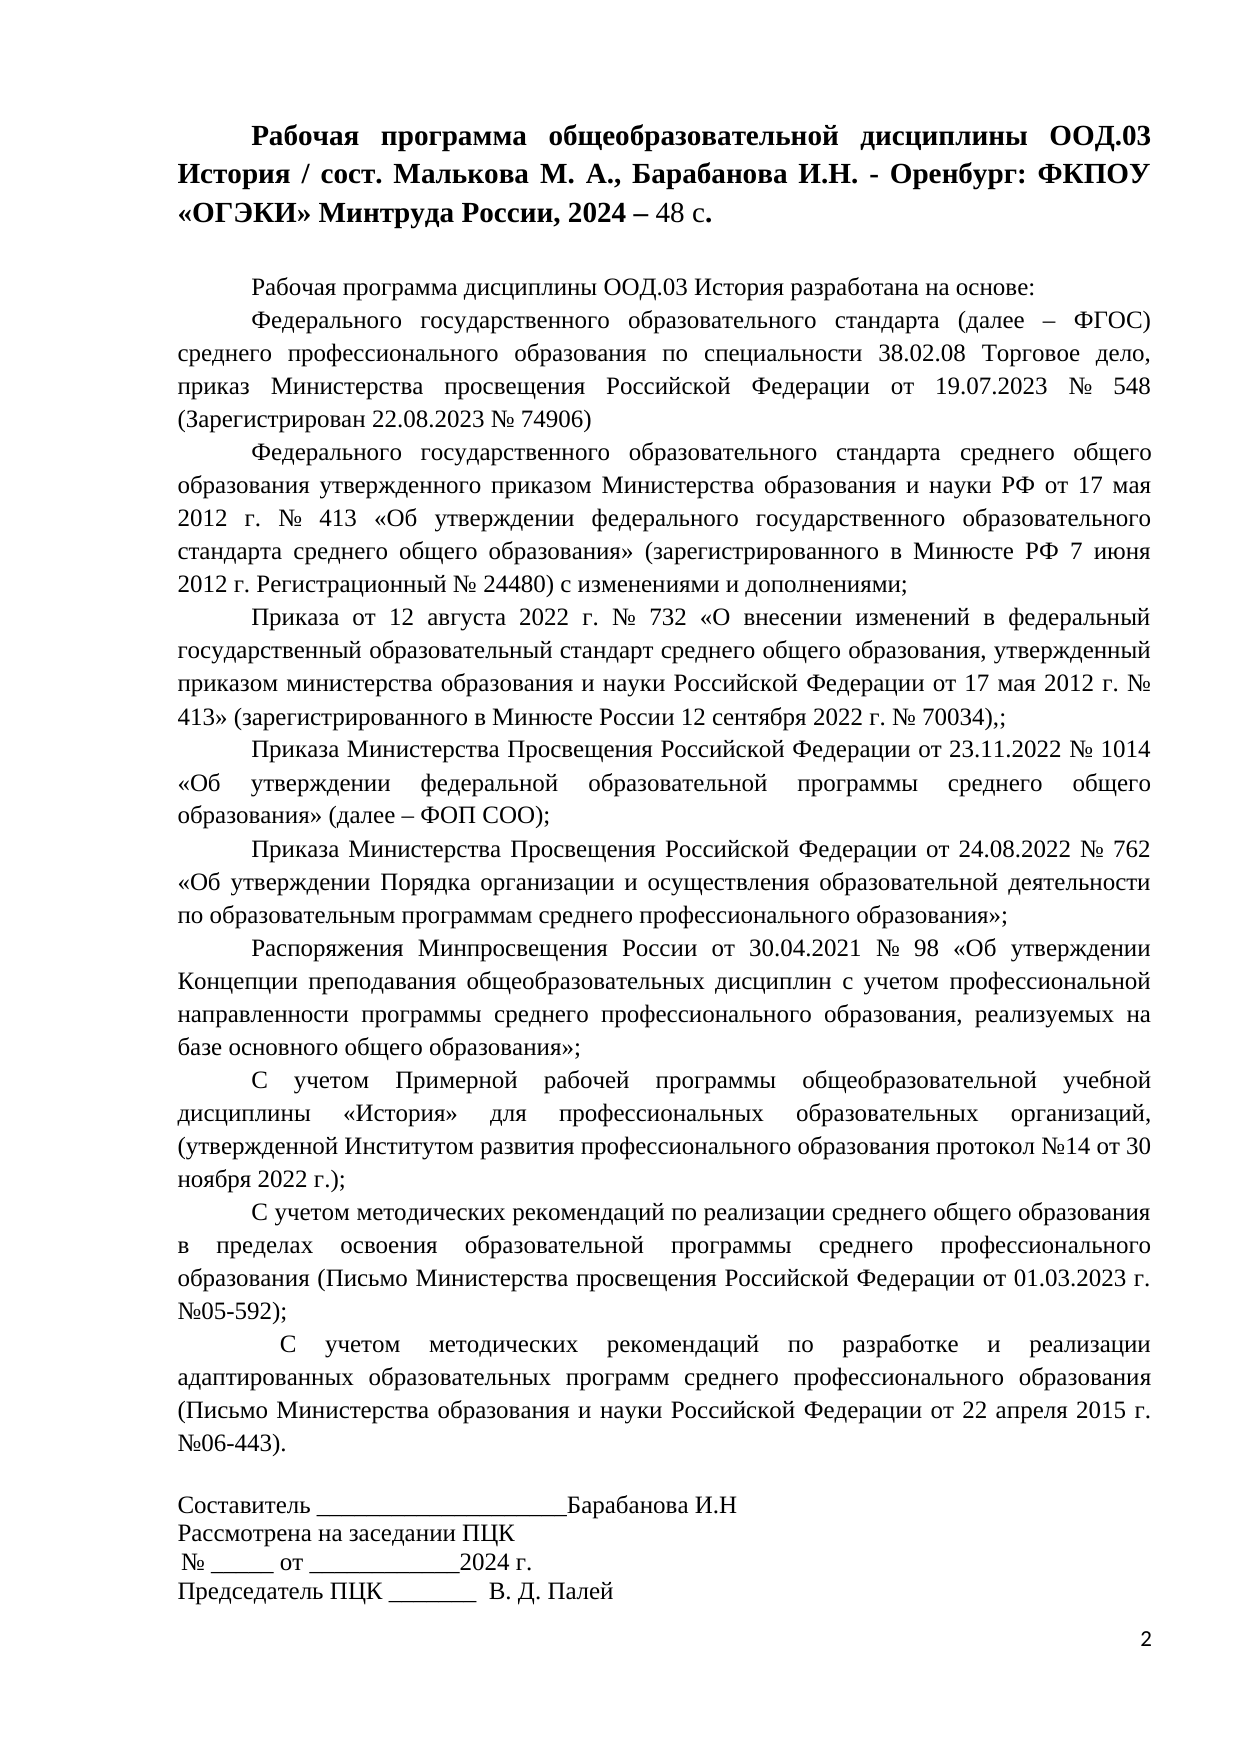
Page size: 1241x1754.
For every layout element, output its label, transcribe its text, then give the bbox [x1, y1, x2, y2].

text Рабочая программа дисциплины ООД.03 История разработана на основе: [177, 272, 1152, 301]
text Рабочая программа общеобразовательной дисциплины ООД.03 История / сост. Малькова М. А., Барабанова И.Н. - Оренбург: ФКПОУ «ОГЭКИ» Минтруда России, 2024 – 48 с. [177, 118, 1152, 229]
text Федерального государственного образовательного стандарта (далее – ФГОС) среднего профессионального образования по специальности 38.02.08 Торговое дело, приказ Министерства просвещения Российской Федерации от 19.07.2023 № 548 (Зарегистрирован 22.08.2023 № 74906) [177, 305, 1152, 371]
text С учетом методических рекомендаций по разработке и реализации адаптированных образовательных программ среднего профессионального образования (Письмо Министерства образования и науки Российской Федерации от 22 апреля 2015 г. №06-443). [177, 1329, 1152, 1457]
text Приказа от 12 августа 2022 г. № 732 «О внесении изменений в федеральный государственный образовательный стандарт среднего общего образования, утвержденный приказом министерства образования и науки Российской Федерации от 17 мая 2012 г. № 413» (зарегистрированного в Минюсте России 12 сентября 2022 г. № 70034),; [177, 602, 1152, 730]
text Рассмотрена на заседании ПЦК [177, 1518, 1152, 1547]
text С учетом методических рекомендаций по реализации среднего общего образования в пределах освоения образовательной программы среднего профессионального образования (Письмо Министерства просвещения Российской Федерации от 01.03.2023 г. №05-592); [177, 1197, 1152, 1325]
text № _____ от ____________2024 г. [177, 1547, 1152, 1576]
text Федерального государственного образовательного стандарта (далее – ФГОС) среднего профессионального образования по специальности 38.02.08 Торговое дело, приказ Министерства просвещения Российской Федерации от 19.07.2023 № 548 (Зарегистрирован 22.08.2023 № 74906) [177, 400, 1152, 433]
text Приказа Министерства Просвещения Российской Федерации от 23.11.2022 № 1014 «Об утверждении федеральной образовательной программы среднего общего образования» (далее – ФОП СОО); [177, 734, 1152, 829]
text Федерального государственного образовательного стандарта среднего общего образования утвержденного приказом Министерства образования и науки РФ от 17 мая 2012 г. № 413 «Об утверждении федерального государственного образовательного стандарта среднего общего образования» (зарегистрированного в Минюсте РФ 7 июня 2012 г. Регистрационный № 24480) с изменениями и дополнениями; [177, 437, 1152, 598]
text Приказа Министерства Просвещения Российской Федерации от 24.08.2022 № 762 «Об утверждении Порядка организации и осуществления образовательной деятельности по образовательным программам среднего профессионального образования»; [177, 834, 1152, 928]
text Распоряжения Минпросвещения России от 30.04.2021 № 98 «Об утверждении Концепции преподавания общеобразовательных дисциплин с учетом профессиональной направленности программы среднего профессионального образования, реализуемых на базе основного общего образования»; [177, 933, 1152, 1061]
text С учетом Примерной рабочей программы общеобразовательной учебной дисциплины «История» для профессиональных образовательных организаций, (утвержденной Институтом развития профессионального образования протокол №14 от 30 ноября 2022 г.); [177, 1065, 1152, 1193]
text Составитель ____________________Барабанова И.Н [177, 1490, 1152, 1518]
text Председатель ПЦК _______ В. Д. Палей [177, 1576, 1152, 1605]
